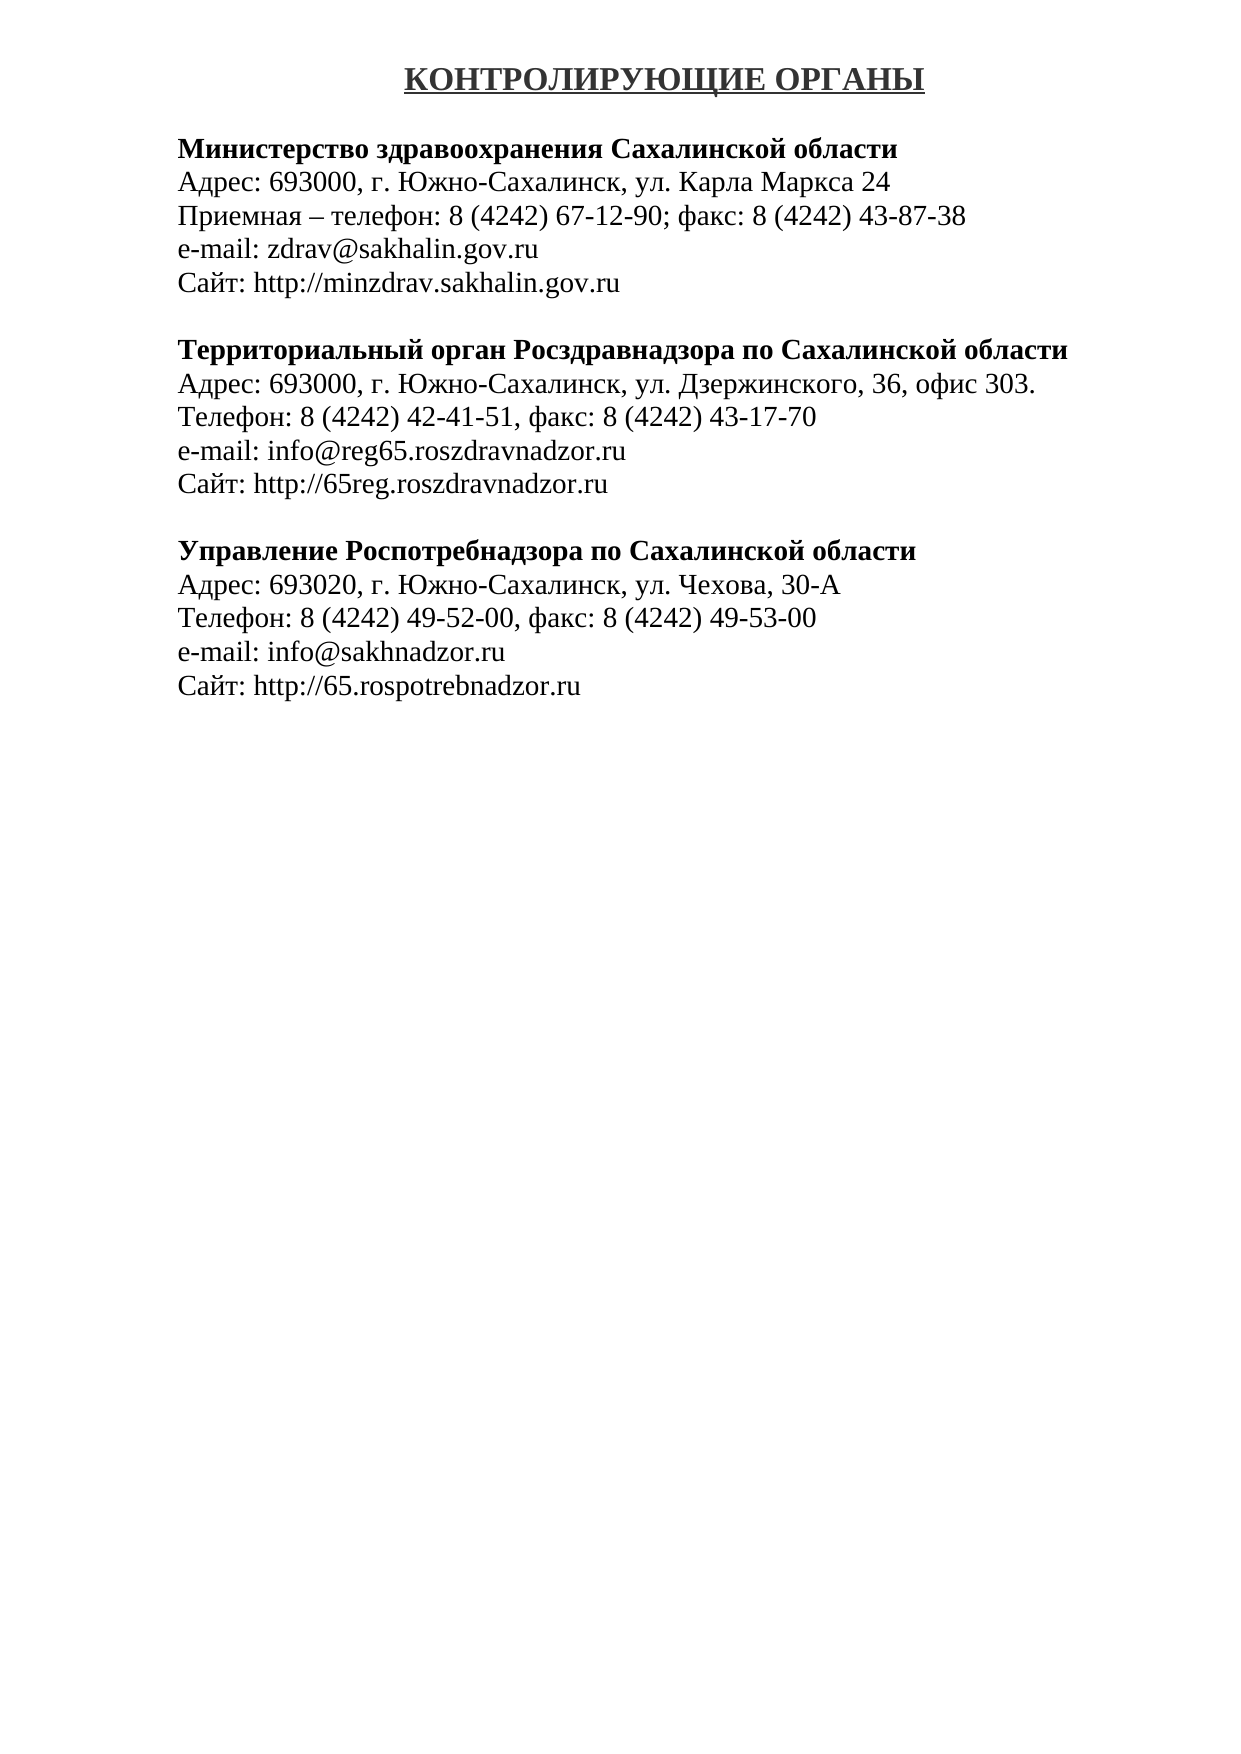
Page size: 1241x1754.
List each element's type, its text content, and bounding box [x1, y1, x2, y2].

text Адрес: 693000, г. Южно-Сахалинск, ул. Дзержинского, 36, офис 303. [177, 366, 1152, 399]
text Территориальный орган Росздравнадзора по Сахалинской области [177, 332, 1152, 366]
text Сайт: http://minzdrav.sakhalin.gov.ru [177, 265, 1152, 299]
text КОНТРОЛИРУЮЩИЕ ОРГАНЫ [177, 59, 1152, 97]
text Телефон: 8 (4242) 42-41-51, факс: 8 (4242) 43-17-70 [177, 399, 1152, 433]
text Управление Роспотребнадзора по Сахалинской области [177, 533, 1152, 567]
text e-mail: info@reg65.roszdravnadzor.ru [177, 433, 1152, 466]
text e-mail: info@sakhnadzor.ru [177, 634, 1152, 668]
text Министерство здравоохранения Сахалинской области [177, 131, 1152, 164]
text e-mail: zdrav@sakhalin.gov.ru [177, 232, 1152, 265]
text Сайт: http://65reg.roszdravnadzor.ru [177, 466, 1152, 500]
text Телефон: 8 (4242) 49-52-00, факс: 8 (4242) 49-53-00 [177, 601, 1152, 634]
text Приемная – телефон: 8 (4242) 67-12-90; факс: 8 (4242) 43-87-38 [177, 198, 1152, 232]
text Сайт: http://65.rospotrebnadzor.ru [177, 668, 1152, 701]
text Адрес: 693000, г. Южно-Сахалинск, ул. Карла Маркса 24 [177, 164, 1152, 198]
text Адрес: 693020, г. Южно-Сахалинск, ул. Чехова, 30-А [177, 567, 1152, 601]
